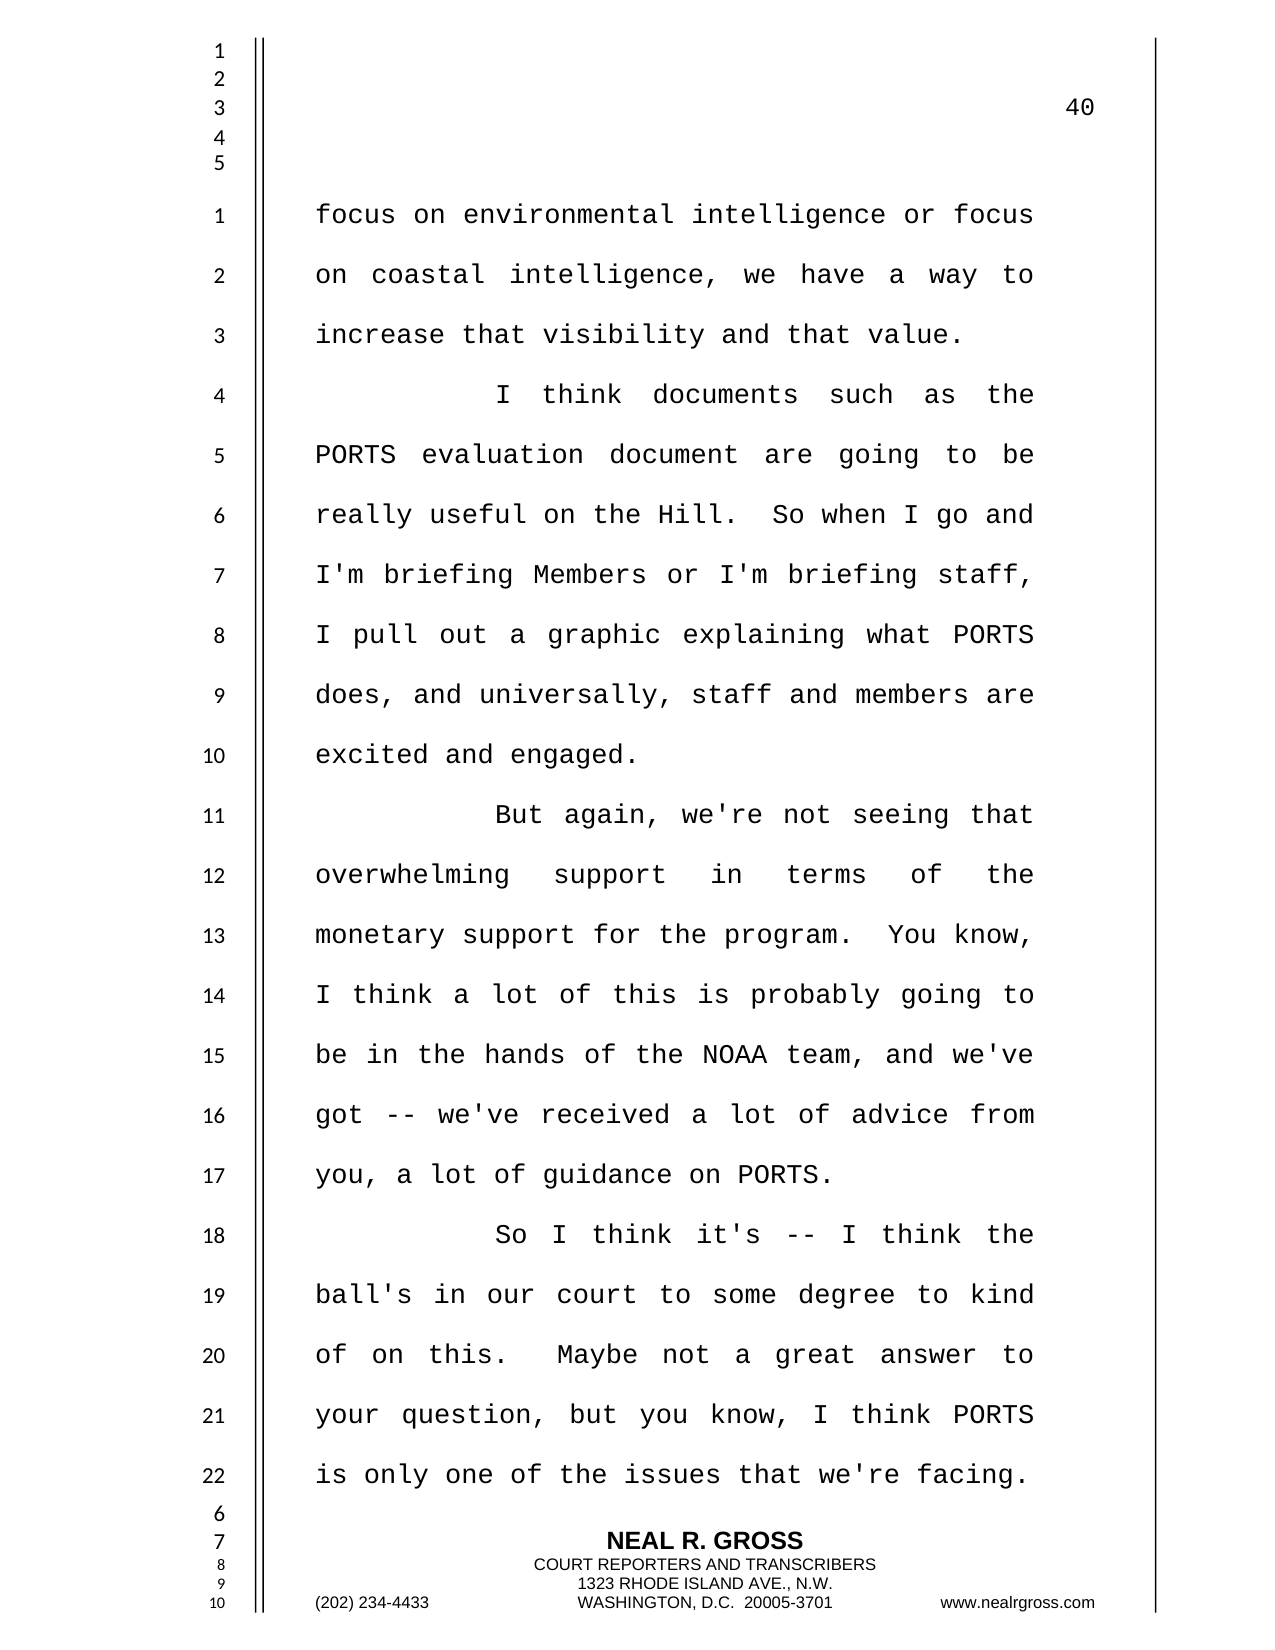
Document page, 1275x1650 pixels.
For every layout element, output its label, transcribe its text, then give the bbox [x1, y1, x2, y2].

text So I think it's -- I think the ball's in our court to some degree to kind of on this. Maybe not a great answer to your question, but you know, I think PORTS is only one of the issues that we're facing. [315, 1196, 1035, 1496]
text I think documents such as the PORTS evaluation document are going to be really useful on the Hill. So when I go and I'm briefing Members or I'm briefing staff, I pull out a graphic explaining what PORTS does, and universally, staff and members are excited and engaged. [315, 356, 1035, 776]
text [315, 176, 1035, 356]
text But again, we're not seeing that overwhelming support in terms of the monetary support for the program. You know, I think a lot of this is probably going to be in the hands of the NOAA team, and we've got -- we've received a lot of advice from you, a lot of guidance on PORTS. [315, 776, 1035, 1196]
